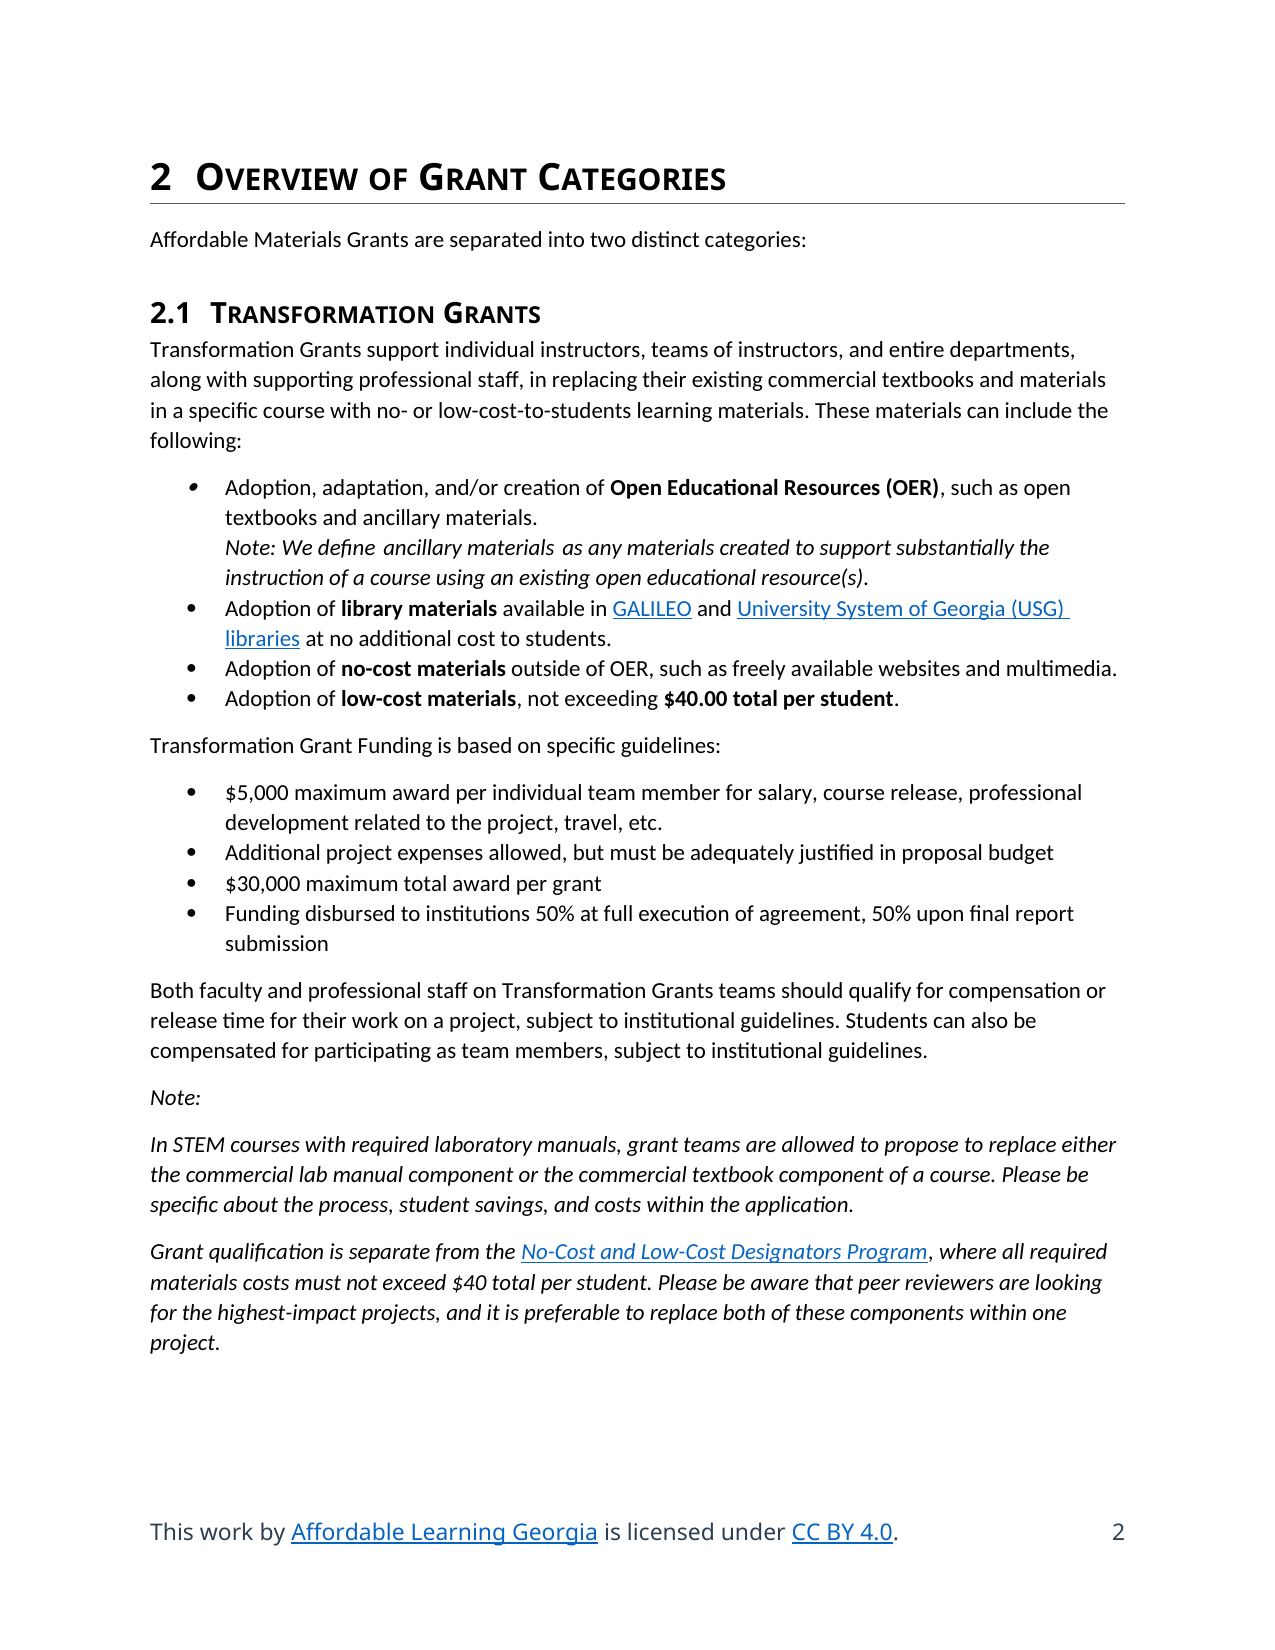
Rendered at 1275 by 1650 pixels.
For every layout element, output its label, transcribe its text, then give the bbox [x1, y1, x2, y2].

text Affordable Materials Grants are separated into two distinct categories: [150, 225, 1125, 253]
text Both faculty and professional staff on Transformation Grants teams should qualify for compensation or release time for their work on a project, subject to institutional guidelines. Students can also be compensated for participating as team members, subject to institutional guidelines. [150, 976, 1125, 1064]
list $5,000 maximum award per individual team member for salary, course release, professional development related to the project, travel, etc. [187, 778, 1125, 836]
text Transformation Grant Funding is based on specific guidelines: [150, 731, 1125, 759]
list Adoption of no-cost materials outside of OER, such as freely available websites and multimedia. [187, 654, 1125, 682]
text Grant qualification is separate from the No-Cost and Low-Cost Designators Program, where all required materials costs must not exceed $40 total per student. Please be aware that peer reviewers are looking for the highest-impact projects, and it is preferable to replace both of these components within one project. [150, 1237, 1125, 1356]
list Adoption of library materials available in GALILEO and University System of Georgia (USG) libraries at no additional cost to students. [187, 594, 1125, 652]
list Funding disbursed to institutions 50% at full execution of agreement, 50% upon final report submission [187, 899, 1125, 957]
subtitle Overview of Grant Categories [150, 150, 1125, 203]
list $30,000 maximum total award per grant [187, 869, 1125, 897]
list Adoption, adaptation, and/or creation of Open Educational Resources (OER), such as open textbooks and ancillary materials. Note: We define ancillary materials as any materials created to support substantially the instruction of a course using an existing open educational resource(s). [187, 473, 1125, 592]
text In STEM courses with required laboratory manuals, grant teams are allowed to propose to replace either the commercial lab manual component or the commercial textbook component of a course. Please be specific about the process, student savings, and costs within the application. [150, 1130, 1125, 1219]
text Note: [150, 1083, 1125, 1111]
list Additional project expenses allowed, but must be adequately justified in proposal budget [187, 838, 1125, 867]
list Adoption of low-cost materials, not exceeding $40.00 total per student. [187, 684, 1125, 712]
text Transformation Grants support individual instructors, teams of instructors, and entire departments, along with supporting professional staff, in replacing their existing commercial textbooks and materials in a specific course with no- or low-cost-to-students learning materials. These materials can include the following: [150, 335, 1125, 454]
subtitle Transformation Grants [150, 293, 1125, 332]
